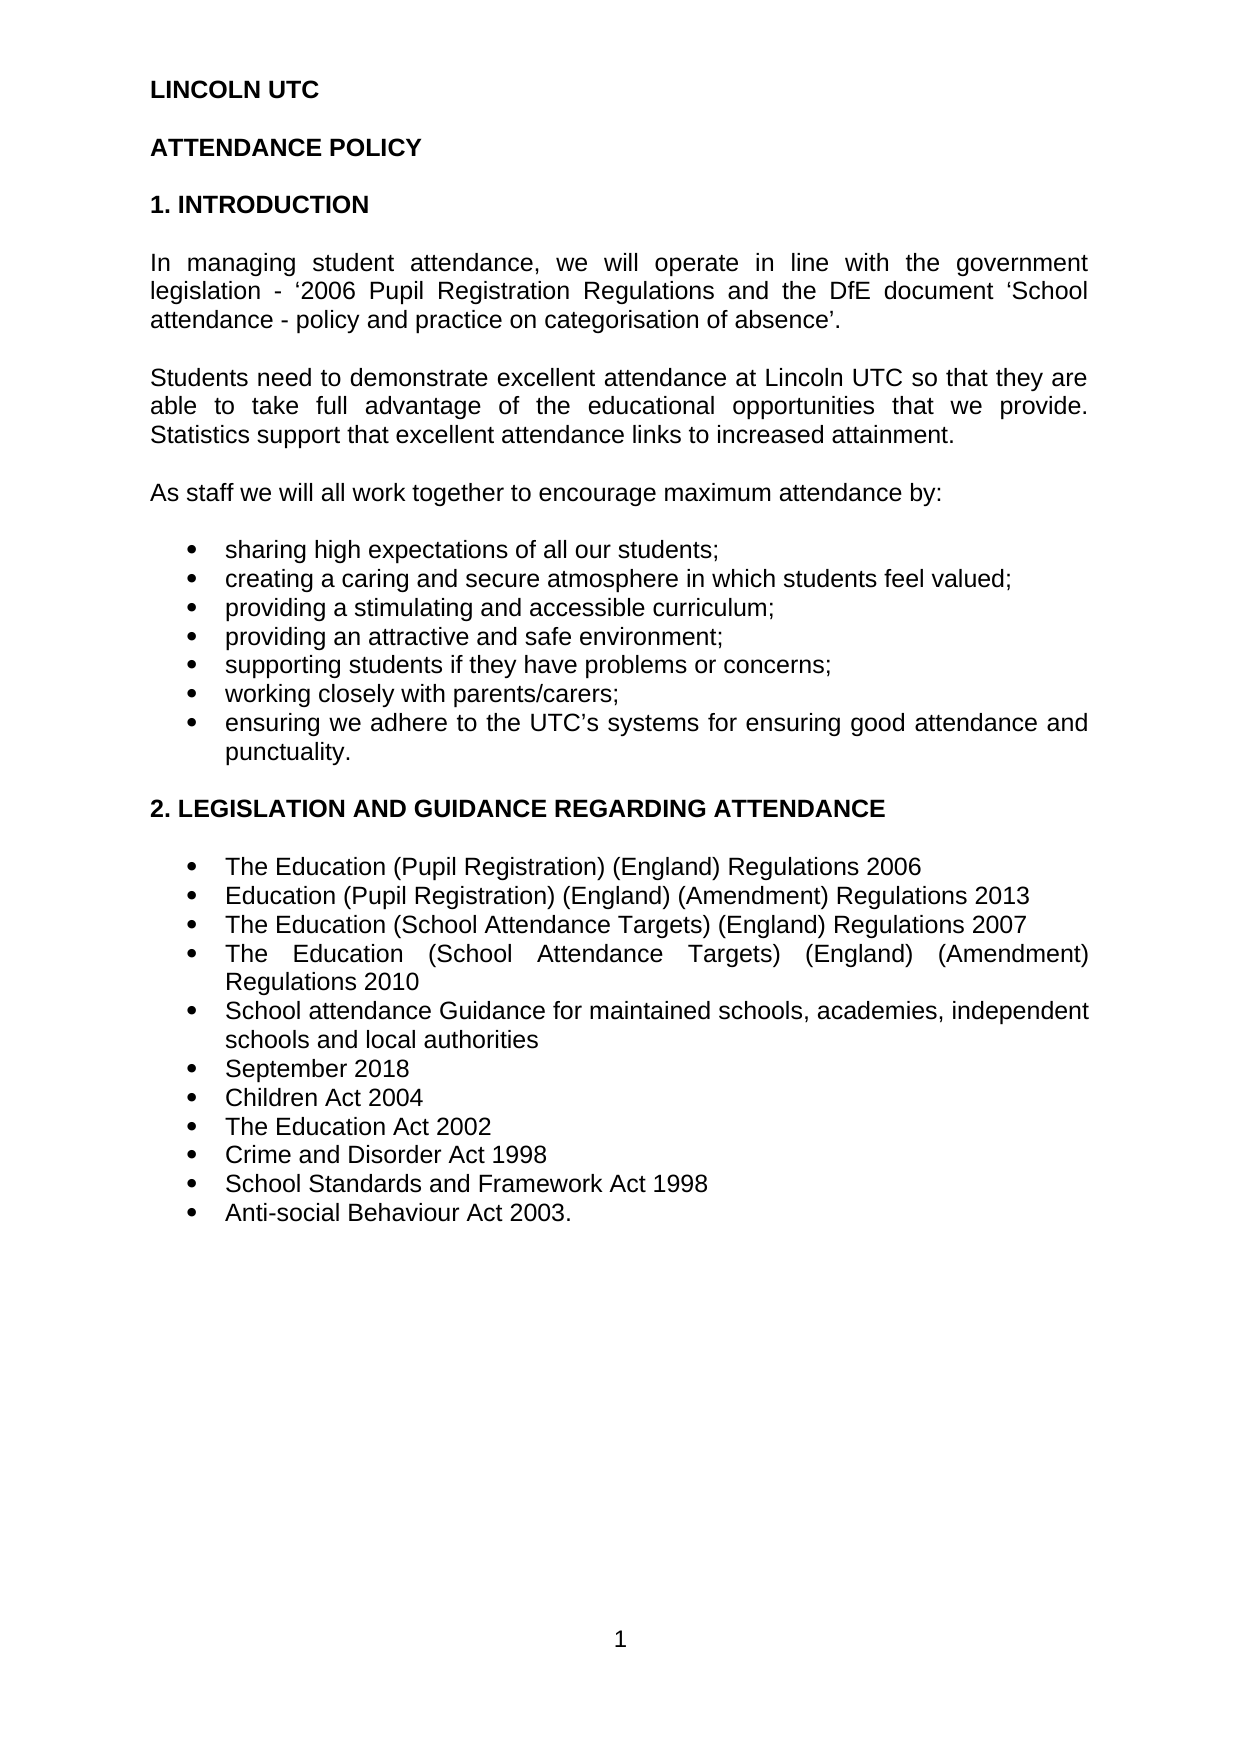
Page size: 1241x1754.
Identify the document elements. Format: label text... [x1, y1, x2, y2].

list School Standards and Framework Act 1998 [187, 1169, 1090, 1198]
text As staff we will all work together to encourage maximum attendance by: [150, 477, 1090, 506]
list Crime and Disorder Act 1998 [187, 1140, 1090, 1169]
list creating a caring and secure atmosphere in which students feel valued; [187, 564, 1090, 593]
list Children Act 2004 [187, 1083, 1090, 1111]
list working closely with parents/carers; [187, 679, 1090, 708]
text 2. Legislation AND GUIDANCE regarding attendance [150, 794, 1090, 823]
text In managing student attendance, we will operate in line with the government legislation - ‘2006 Pupil Registration Regulations and the DfE document ‘School attendance - policy and practice on categorisation of absence’. [150, 247, 1090, 334]
list School attendance Guidance for maintained schools, academies, independent schools and local authorities [187, 996, 1090, 1054]
text Lincoln UTC [150, 75, 1090, 104]
list sharing high expectations of all our students; [187, 535, 1090, 564]
list providing a stimulating and accessible curriculum; [187, 593, 1090, 622]
list providing an attractive and safe environment; [187, 622, 1090, 650]
list The Education (School Attendance Targets) (England) Regulations 2007 [187, 910, 1090, 938]
text 1. Introduction [150, 190, 1090, 219]
list supporting students if they have problems or concerns; [187, 650, 1090, 679]
list The Education (School Attendance Targets) (England) (Amendment) Regulations 2010 [187, 938, 1090, 996]
list Anti-social Behaviour Act 2003. [187, 1198, 1090, 1227]
list ensuring we adhere to the UTC’s systems for ensuring good attendance and punctuality. [187, 708, 1090, 766]
list September 2018 [187, 1054, 1090, 1083]
text Students need to demonstrate excellent attendance at Lincoln UTC so that they are able to take full advantage of the educational opportunities that we provide. Statistics support that excellent attendance links to increased attainment. [150, 362, 1090, 449]
list Education (Pupil Registration) (England) (Amendment) Regulations 2013 [187, 881, 1090, 910]
list The Education Act 2002 [187, 1111, 1090, 1140]
text attendance policy [150, 132, 1090, 161]
list The Education (Pupil Registration) (England) Regulations 2006 [187, 852, 1090, 881]
